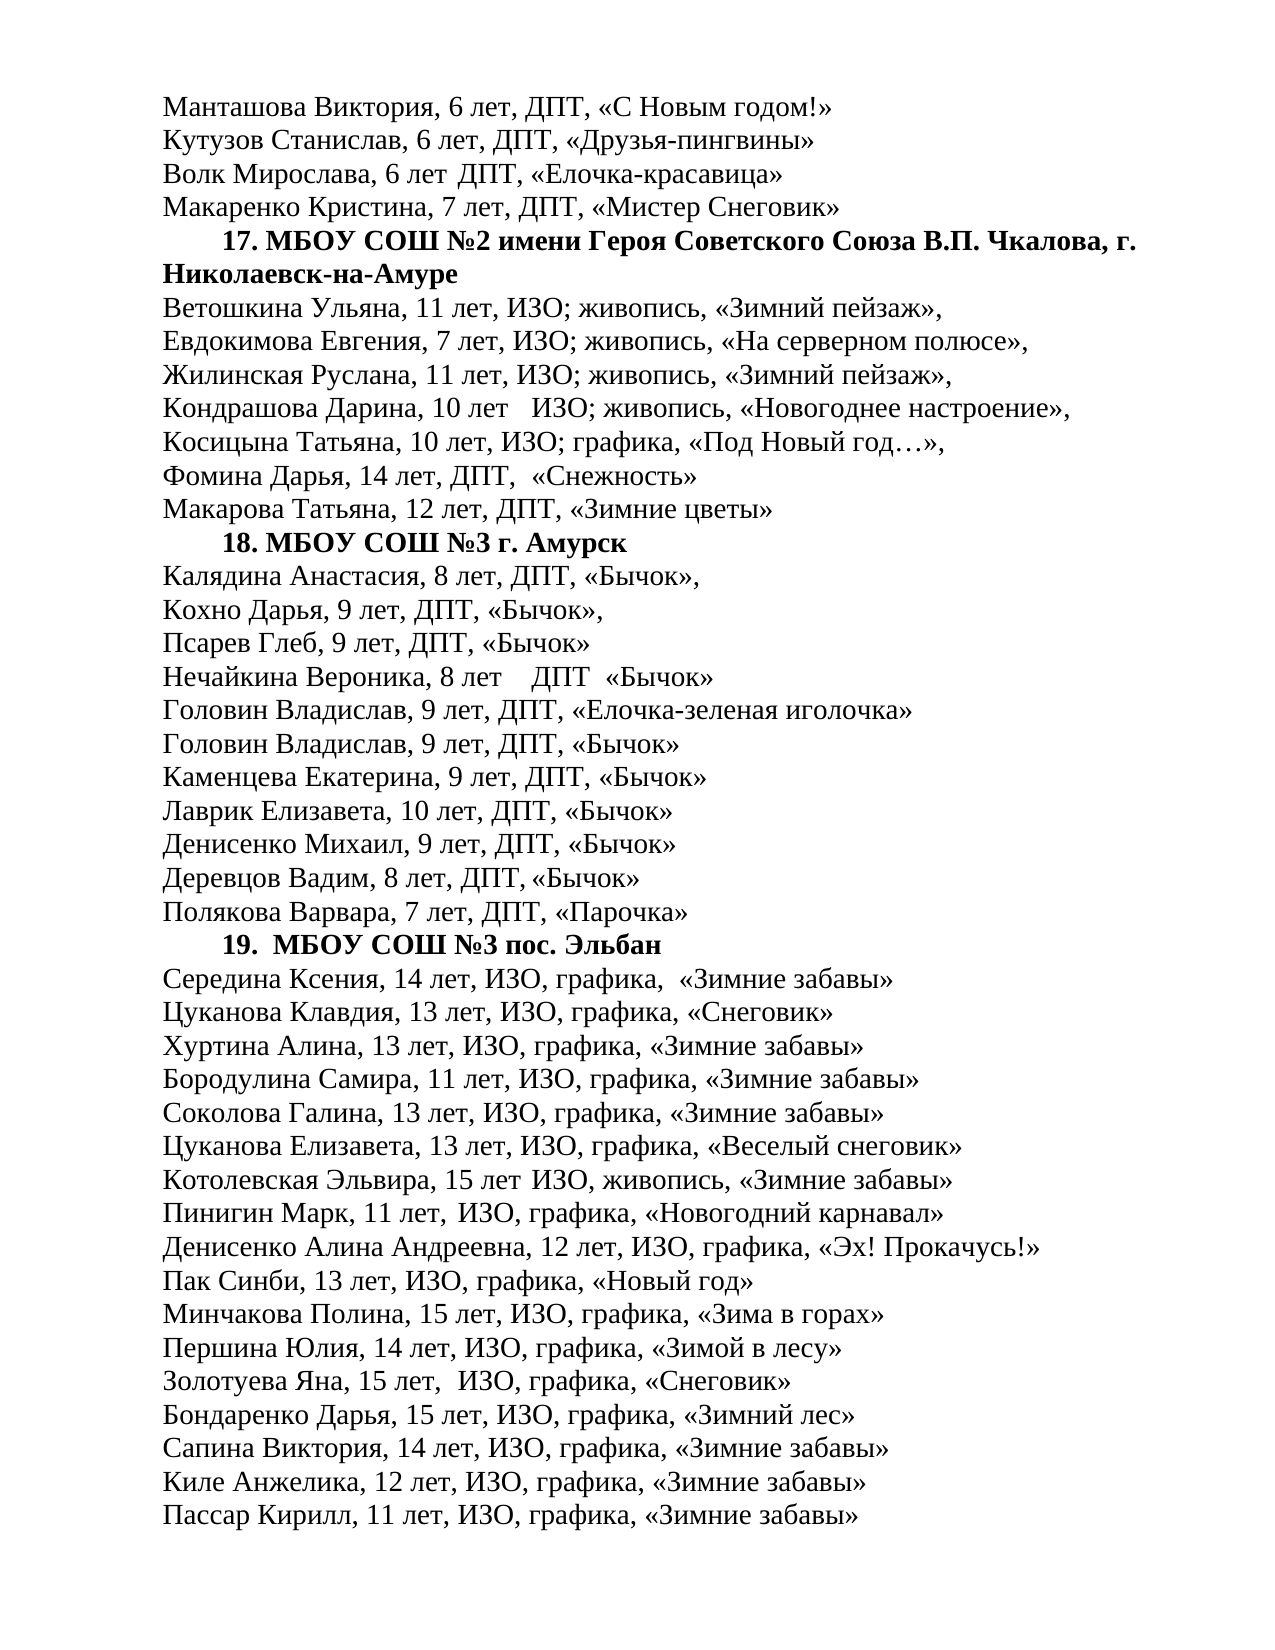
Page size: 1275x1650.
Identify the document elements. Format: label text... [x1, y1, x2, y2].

text Макаренко Кристина, 7 лет, ДПТ, «Мистер Снеговик» [162, 189, 1186, 223]
text 17. МБОУ СОШ №2 имени Героя Советского Союза В.П. Чкалова, г. Николаевск-на-Амуре [162, 223, 1186, 290]
text Манташова Виктория, 6 лет, ДПТ, «С Новым годом!» [162, 89, 1186, 122]
text Пак Синби, 13 лет, ИЗО, графика, «Новый год» [162, 1263, 1186, 1296]
text Головин Владислав, 9 лет, ДПТ, «Бычок» [162, 726, 1186, 759]
text Денисенко Алина Андреевна, 12 лет, ИЗО, графика, «Эх! Прокачусь!» [162, 1229, 1186, 1263]
text Цуканова Елизавета, 13 лет, ИЗО, графика, «Веселый снеговик» [162, 1128, 1186, 1162]
text Каменцева Екатерина, 9 лет, ДПТ, «Бычок» [162, 759, 1186, 793]
text Середина Ксения, 14 лет, ИЗО, графика, «Зимние забавы» [162, 961, 1186, 994]
text Денисенко Михаил, 9 лет, ДПТ, «Бычок» [162, 827, 1186, 860]
text Жилинская Руслана, 11 лет, ИЗО; живопись, «Зимний пейзаж», [162, 357, 1186, 391]
text Хуртина Алина, 13 лет, ИЗО, графика, «Зимние забавы» [162, 1028, 1186, 1061]
text Фомина Дарья, 14 лет, ДПТ, «Снежность» [162, 458, 1186, 491]
text 19. МБОУ СОШ №3 пос. Эльбан [162, 927, 1186, 961]
text Волк Мирослава, 6 лет ДПТ, «Елочка-красавица» [162, 156, 1186, 189]
text Котолевская Эльвира, 15 лет ИЗО, живопись, «Зимние забавы» [162, 1162, 1186, 1196]
text Полякова Варвара, 7 лет, ДПТ, «Парочка» [162, 894, 1186, 927]
text Лаврик Елизавета, 10 лет, ДПТ, «Бычок» [162, 793, 1186, 827]
text Косицына Татьяна, 10 лет, ИЗО; графика, «Под Новый год…», [162, 424, 1186, 458]
text Ветошкина Ульяна, 11 лет, ИЗО; живопись, «Зимний пейзаж», [162, 290, 1186, 323]
text Пинигин Марк, 11 лет, ИЗО, графика, «Новогодний карнавал» [162, 1196, 1186, 1229]
text Соколова Галина, 13 лет, ИЗО, графика, «Зимние забавы» [162, 1095, 1186, 1128]
text Евдокимова Евгения, 7 лет, ИЗО; живопись, «На серверном полюсе», [162, 323, 1186, 357]
text Цуканова Клавдия, 13 лет, ИЗО, графика, «Снеговик» [162, 994, 1186, 1028]
text Калядина Анастасия, 8 лет, ДПТ, «Бычок», [162, 558, 1186, 592]
text Бондаренко Дарья, 15 лет, ИЗО, графика, «Зимний лес» [162, 1397, 1186, 1430]
text Золотуева Яна, 15 лет, ИЗО, графика, «Снеговик» [162, 1363, 1186, 1397]
text Деревцов Вадим, 8 лет, ДПТ, «Бычок» [162, 860, 1186, 894]
text Сапина Виктория, 14 лет, ИЗО, графика, «Зимние забавы» [162, 1430, 1186, 1464]
text Кутузов Станислав, 6 лет, ДПТ, «Друзья-пингвины» [162, 122, 1186, 156]
text Кохно Дарья, 9 лет, ДПТ, «Бычок», [162, 592, 1186, 625]
text Кондрашова Дарина, 10 лет ИЗО; живопись, «Новогоднее настроение», [162, 391, 1186, 424]
text Бородулина Самира, 11 лет, ИЗО, графика, «Зимние забавы» [162, 1061, 1186, 1095]
text Першина Юлия, 14 лет, ИЗО, графика, «Зимой в лесу» [162, 1330, 1186, 1363]
text Головин Владислав, 9 лет, ДПТ, «Елочка-зеленая иголочка» [162, 692, 1186, 726]
text 18. МБОУ СОШ №3 г. Амурск [162, 525, 1186, 558]
text Нечайкина Вероника, 8 лет ДПТ «Бычок» [162, 659, 1186, 692]
text Минчакова Полина, 15 лет, ИЗО, графика, «Зима в горах» [162, 1296, 1186, 1330]
text Макарова Татьяна, 12 лет, ДПТ, «Зимние цветы» [162, 491, 1186, 525]
text Псарев Глеб, 9 лет, ДПТ, «Бычок» [162, 625, 1186, 659]
text Киле Анжелика, 12 лет, ИЗО, графика, «Зимние забавы» [162, 1464, 1186, 1497]
text Пассар Кирилл, 11 лет, ИЗО, графика, «Зимние забавы» [162, 1497, 1186, 1531]
